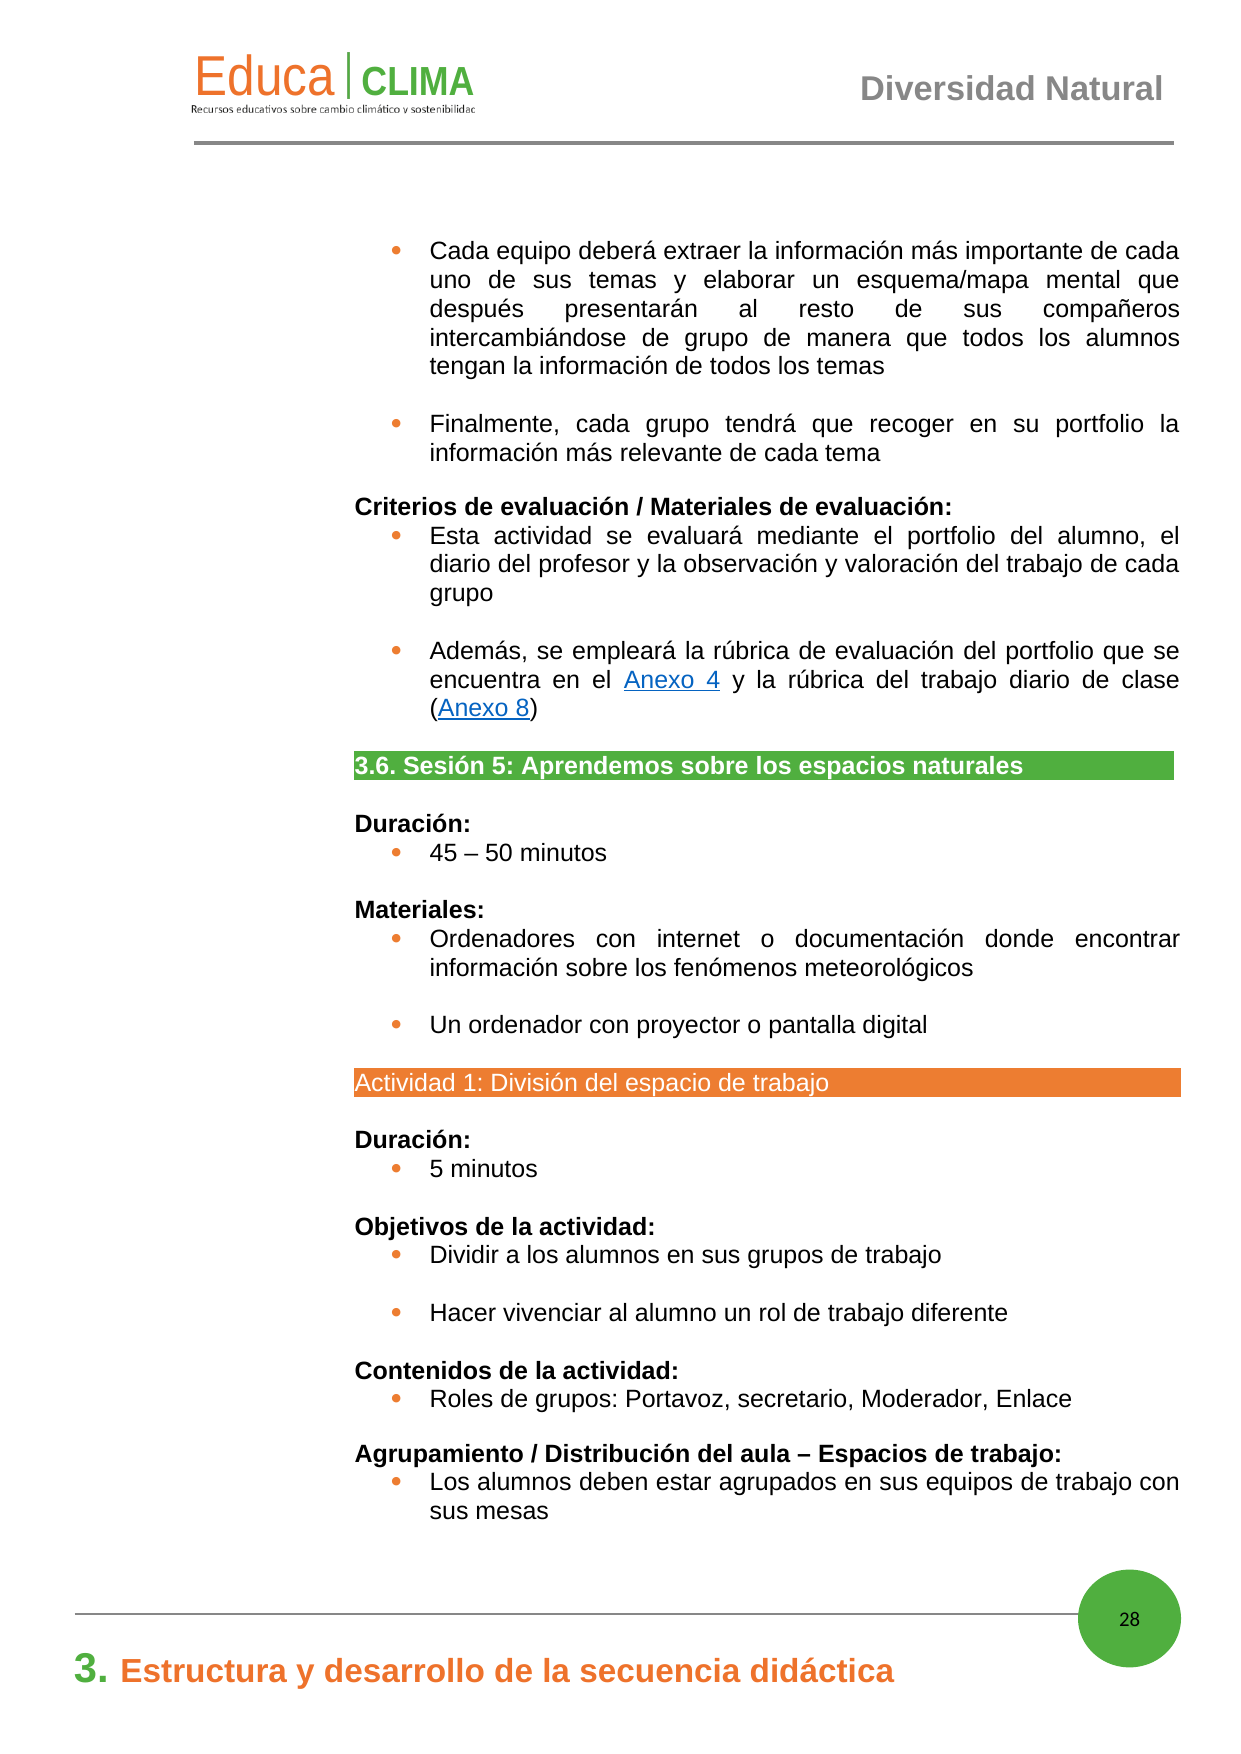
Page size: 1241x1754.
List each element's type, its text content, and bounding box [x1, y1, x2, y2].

text Duración: [354, 1125, 1154, 1154]
list 5 minutos [392, 1154, 1181, 1183]
text Materiales: [354, 895, 1181, 924]
list 45 – 50 minutos [392, 837, 1181, 866]
list Finalmente, cada grupo tendrá que recoger en su portfolio la información más relevante de cada tema [392, 409, 1181, 466]
text Objetivos de la actividad: [354, 1212, 1154, 1240]
list Dividir a los alumnos en sus grupos de trabajo [392, 1240, 1181, 1269]
list Ordenadores con internet o documentación donde encontrar información sobre los fenómenos meteorológicos [392, 924, 1181, 981]
text Contenidos de la actividad: [354, 1356, 1154, 1384]
list Esta actividad se evaluará mediante el portfolio del alumno, el diario del profesor y la observación y valoración del trabajo de cada grupo [392, 521, 1181, 607]
list Los alumnos deben estar agrupados en sus equipos de trabajo con sus mesas [392, 1467, 1181, 1525]
text Actividad 1: División del espacio de trabajo [354, 1068, 1181, 1097]
text Criterios de evaluación / Materiales de evaluación: [354, 492, 1181, 521]
list Roles de grupos: Portavoz, secretario, Moderador, Enlace [392, 1384, 1181, 1413]
text 3.6. Sesión 5: Aprendemos sobre los espacios naturales [354, 751, 1174, 780]
text Duración: [354, 809, 1181, 837]
list Un ordenador con proyector o pantalla digital [392, 1010, 1181, 1039]
text Agrupamiento / Distribución del aula – Espacios de trabajo: [354, 1439, 1154, 1467]
list Cada equipo deberá extraer la información más importante de cada uno de sus temas y elaborar un esquema/mapa mental que después presentarán al resto de sus compañeros intercambiándose de grupo de manera que todos los alumnos tengan la información de todos los temas [392, 236, 1181, 380]
list Además, se empleará la rúbrica de evaluación del portfolio que se encuentra en el Anexo 4 y la rúbrica del trabajo diario de clase (Anexo 8) [392, 636, 1181, 722]
picture [190, 50, 474, 113]
list Hacer vivenciar al alumno un rol de trabajo diferente [392, 1298, 1181, 1327]
